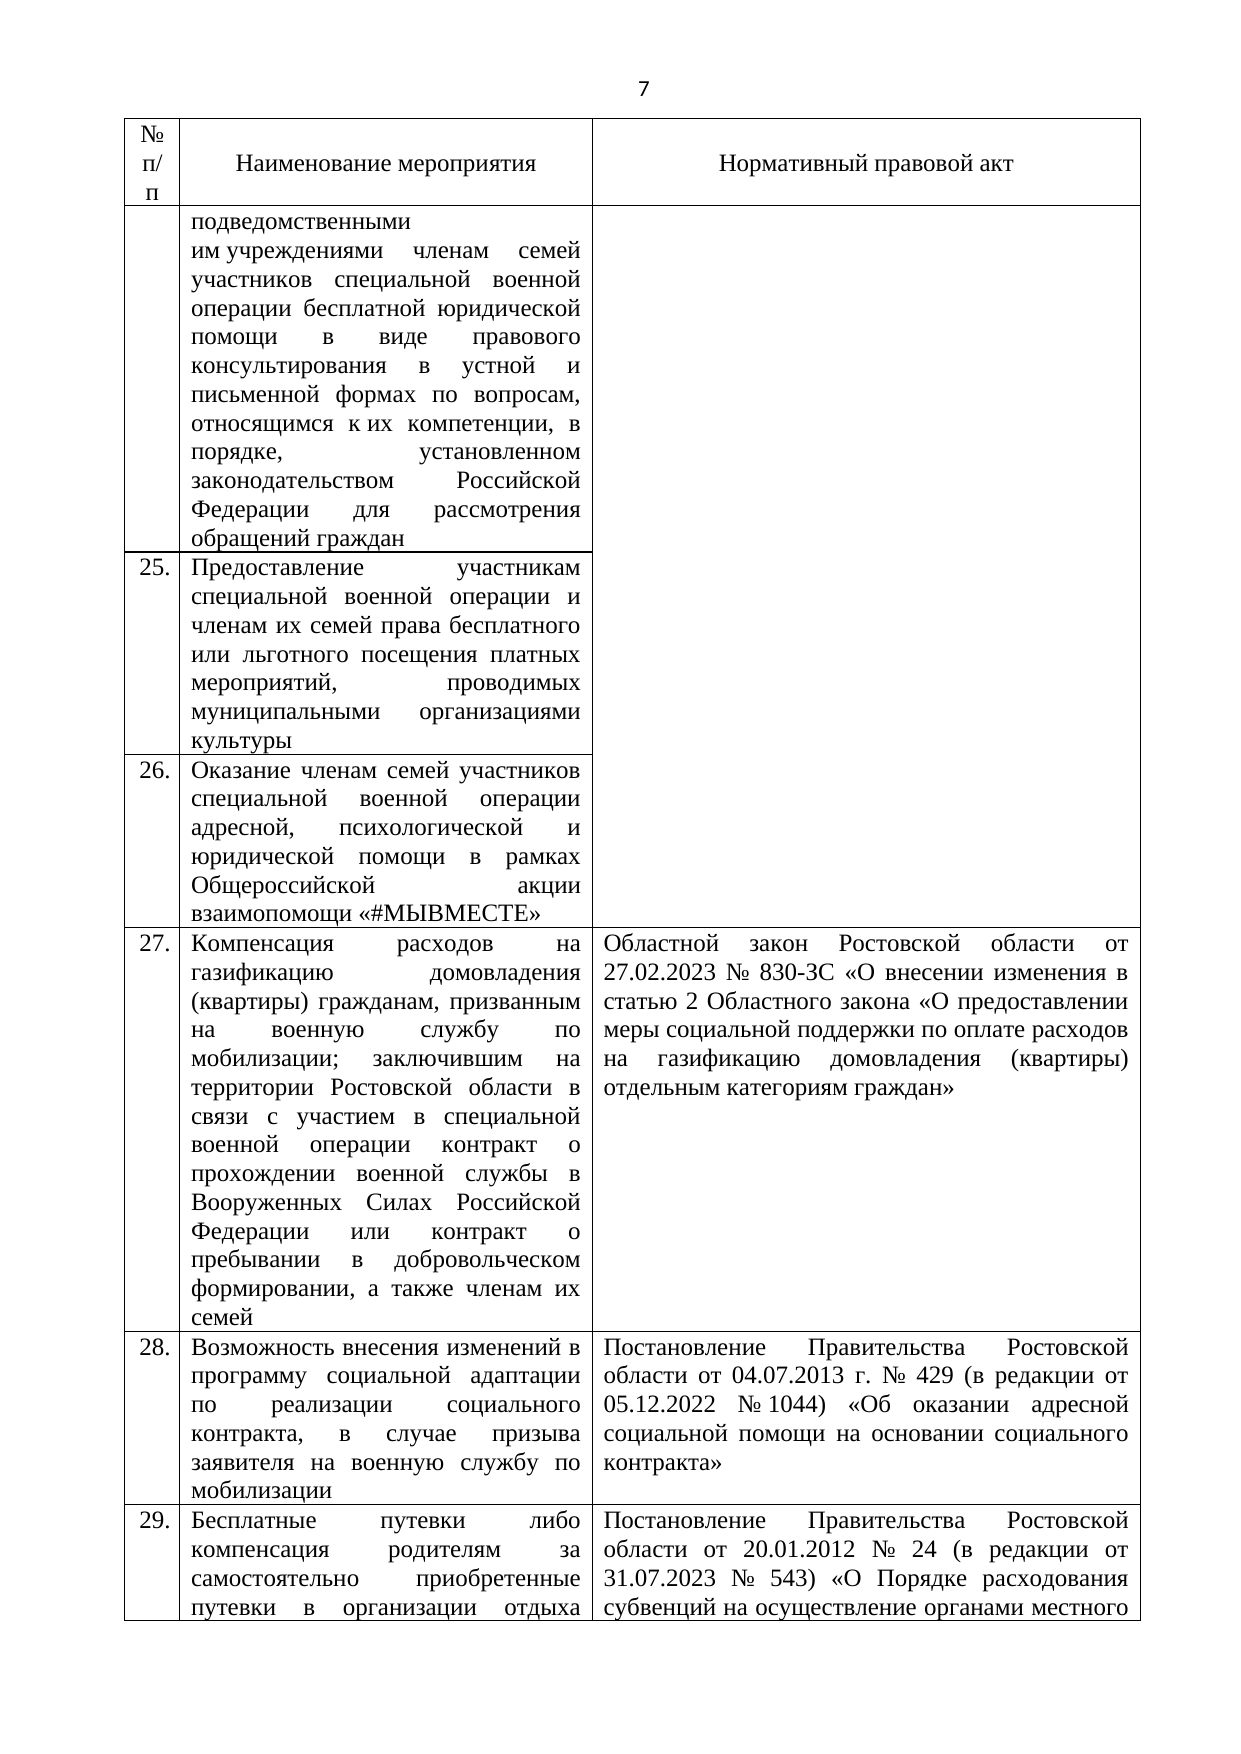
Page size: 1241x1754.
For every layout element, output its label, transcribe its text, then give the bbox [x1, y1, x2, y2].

table_cell [125, 1505, 179, 1620]
table_cell [125, 928, 179, 1331]
table_cell Возможность внесения изменений в программу социальной адаптации по реализации социального контракта, в случае призыва заявителя на военную службу по мобилизации [180, 1332, 592, 1504]
table_cell [125, 206, 179, 551]
table_header Нормативный правовой акт [593, 119, 1140, 205]
table_cell Предоставление участникам специальной военной операции и членам их семей права бесплатного или льготного посещения платных мероприятий, проводимых муниципальными организациями культуры [180, 553, 592, 754]
table_cell Оказание членам семей участников специальной военной операции адресной, психологической и юридической помощи в рамках Общероссийской акции взаимопомощи «#МЫВМЕСТЕ» [180, 755, 592, 927]
table_cell Постановление Правительства Ростовской области от 04.07.2013 г. № 429 (в редакции от 05.12.2022 № 1044) «Об оказании адресной социальной помощи на основании социального контракта» [593, 1332, 1140, 1504]
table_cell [593, 1505, 1140, 1620]
table_cell [125, 553, 179, 754]
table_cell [180, 1505, 592, 1620]
table_header № п/п [125, 119, 179, 205]
table_cell [125, 1332, 179, 1504]
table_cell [180, 206, 592, 551]
table_cell Областной закон Ростовской области от 27.02.2023 № 830-ЗС «О внесении изменения в статью 2 Областного закона «О предоставлении меры социальной поддержки по оплате расходов на газификацию домовладения (квартиры) отдельным категориям граждан» [593, 928, 1140, 1331]
table_cell [125, 755, 179, 927]
table_header Наименование мероприятия [180, 119, 592, 205]
table_cell Компенсация расходов на газификацию домовладения (квартиры) гражданам, призванным на военную службу по мобилизации; заключившим на территории Ростовской области в связи с участием в специальной военной операции контракт о прохождении военной службы в Вооруженных Силах Российской Федерации или контракт о пребывании в добровольческом формировании, а также членам их семей [180, 928, 592, 1331]
